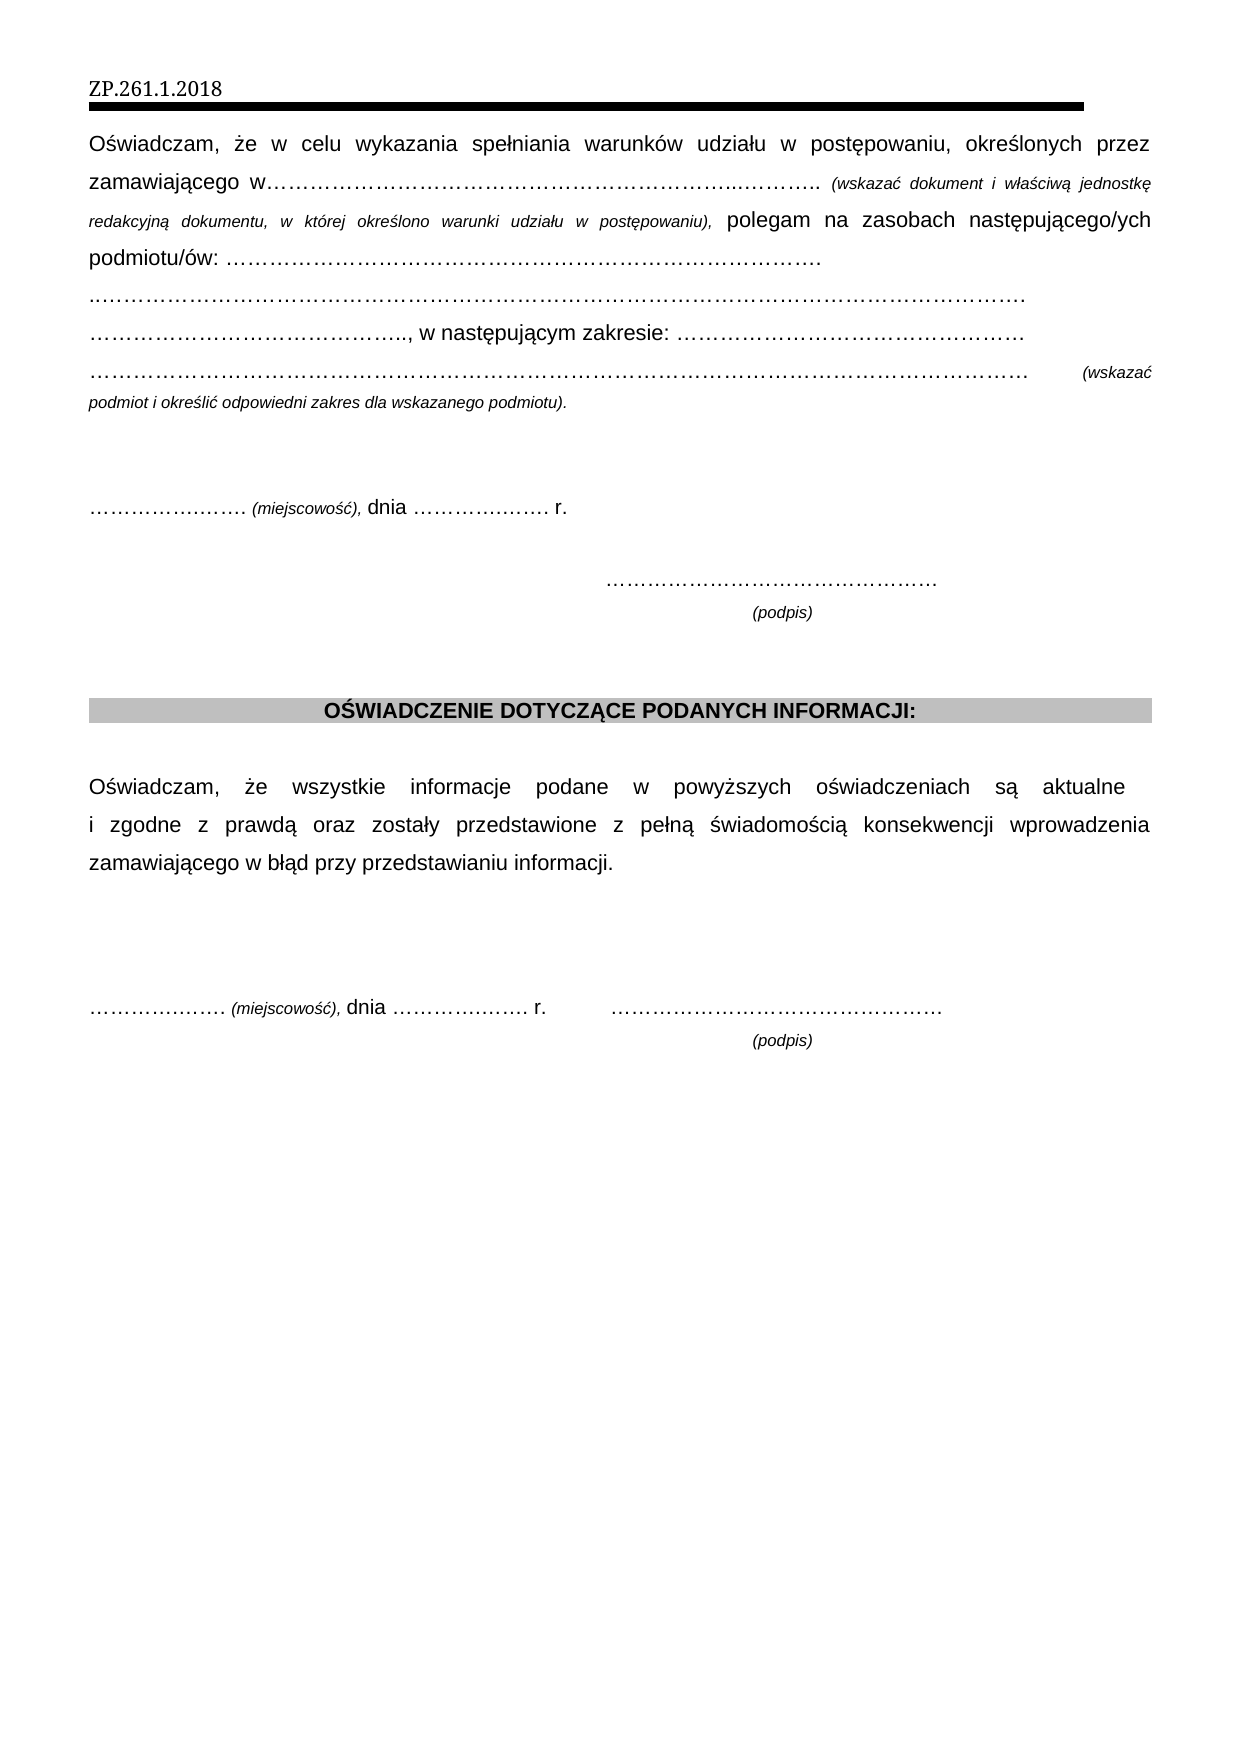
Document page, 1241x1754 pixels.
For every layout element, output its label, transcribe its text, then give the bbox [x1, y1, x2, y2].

text (podpis) [679, 603, 1152, 622]
text ..……………………………………………………………………………………………………………….…………………………………….., w następującym zakresie: ………………………………………… [89, 282, 1152, 345]
text …………….……. (miejscowość), dnia ………….……. r. [89, 495, 1152, 519]
text ………………………………………… [89, 567, 1152, 591]
text (podpis) [679, 1031, 1152, 1050]
text ………………………………………………………………………………………………………………… (wskazać podmiot i określić odpowiedni zakres dla wskazanego podmiotu). [89, 358, 1152, 412]
text ………….……. (miejscowość), dnia ………….……. r. ………………………………………… [89, 995, 1152, 1019]
text Oświadczam, że w celu wykazania spełniania warunków udziału w postępowaniu, określonych przez zamawiającego w………………………………………………………...……….. (wskazać dokument i właściwą jednostkę redakcyjną dokumentu, w której określono warunki udziału w postępowaniu), polegam na zasobach następującego/ych podmiotu/ów: ………………………………………………………………………. [89, 131, 1152, 270]
text Oświadczam, że wszystkie informacje podane w powyższych oświadczeniach są aktualne i zgodne z prawdą oraz zostały przedstawione z pełną świadomością konsekwencji wprowadzenia zamawiającego w błąd przy przedstawianiu informacji. [89, 774, 1152, 875]
text OŚWIADCZENIE DOTYCZĄCE PODANYCH INFORMACJI: [89, 698, 1152, 723]
